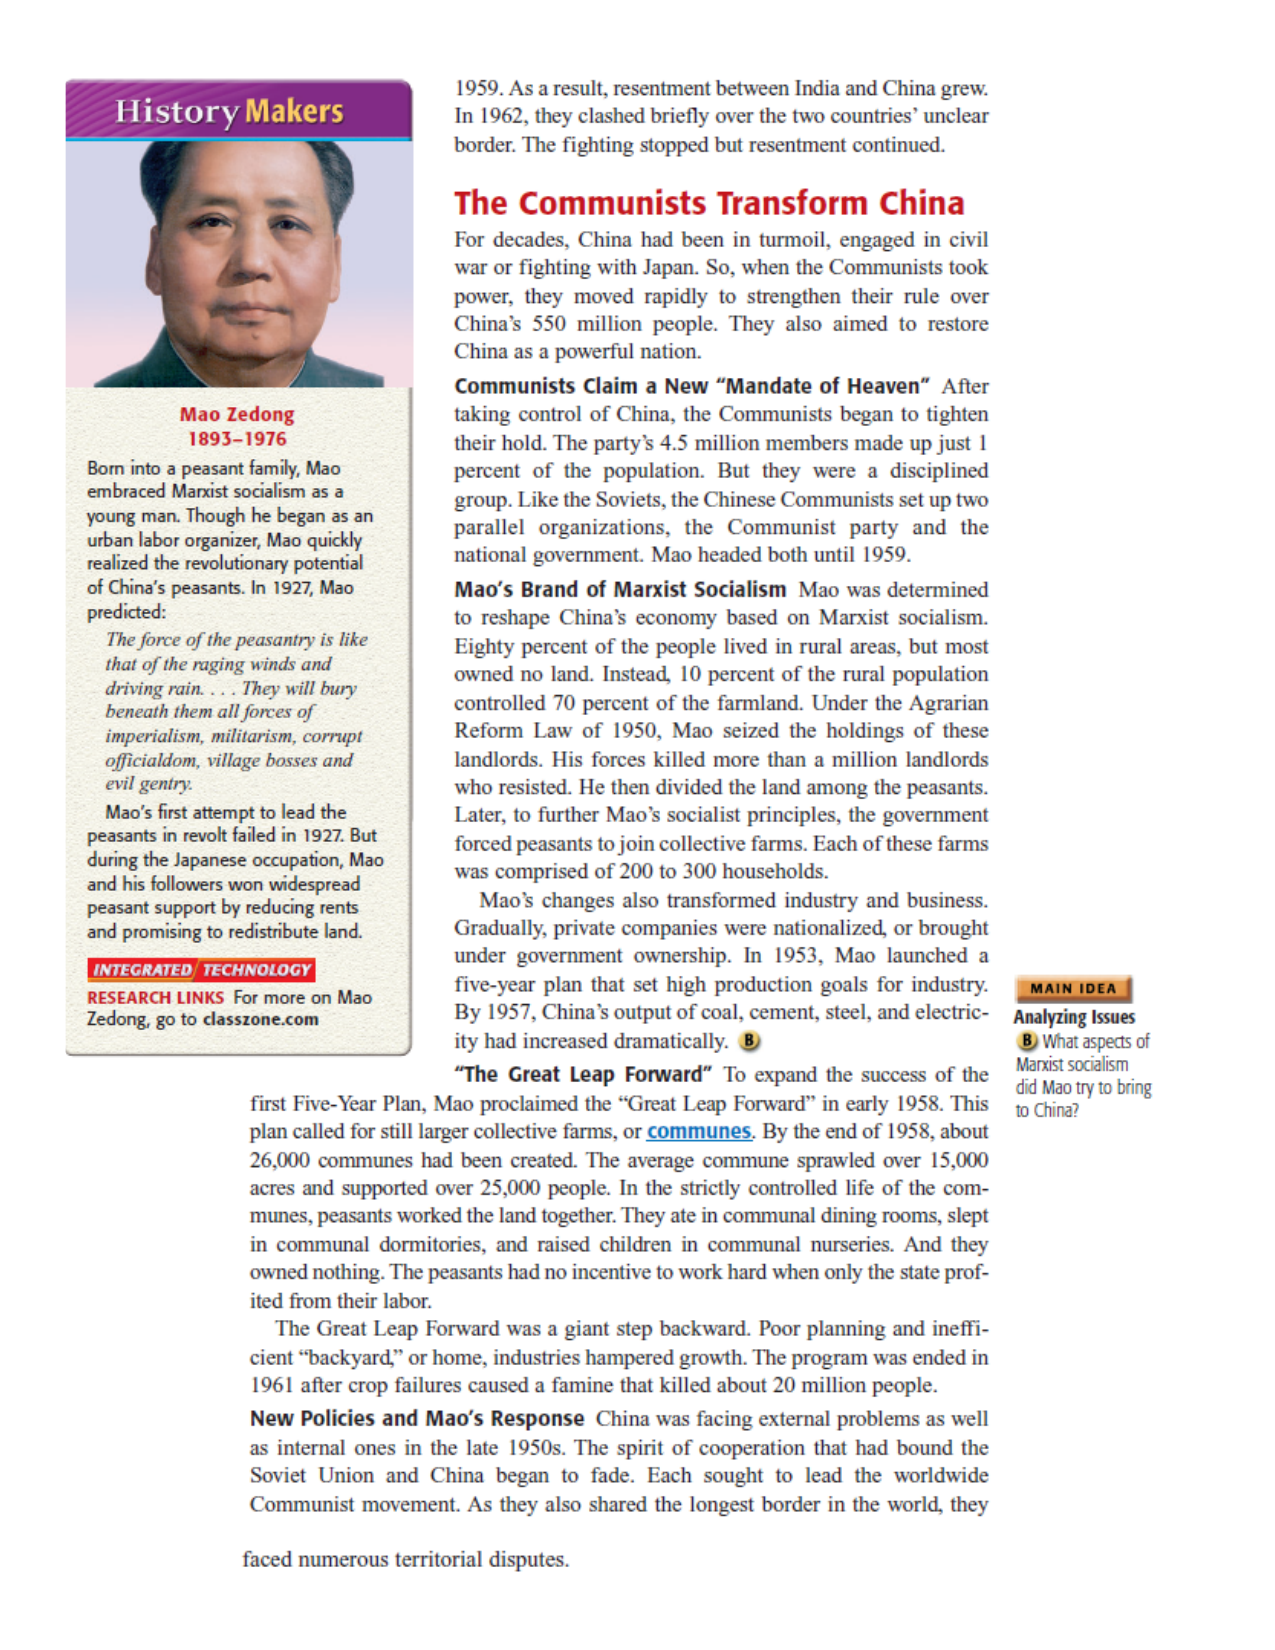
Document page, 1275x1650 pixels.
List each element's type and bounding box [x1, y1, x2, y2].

picture [236, 1548, 579, 1586]
picture [65, 65, 1154, 1524]
